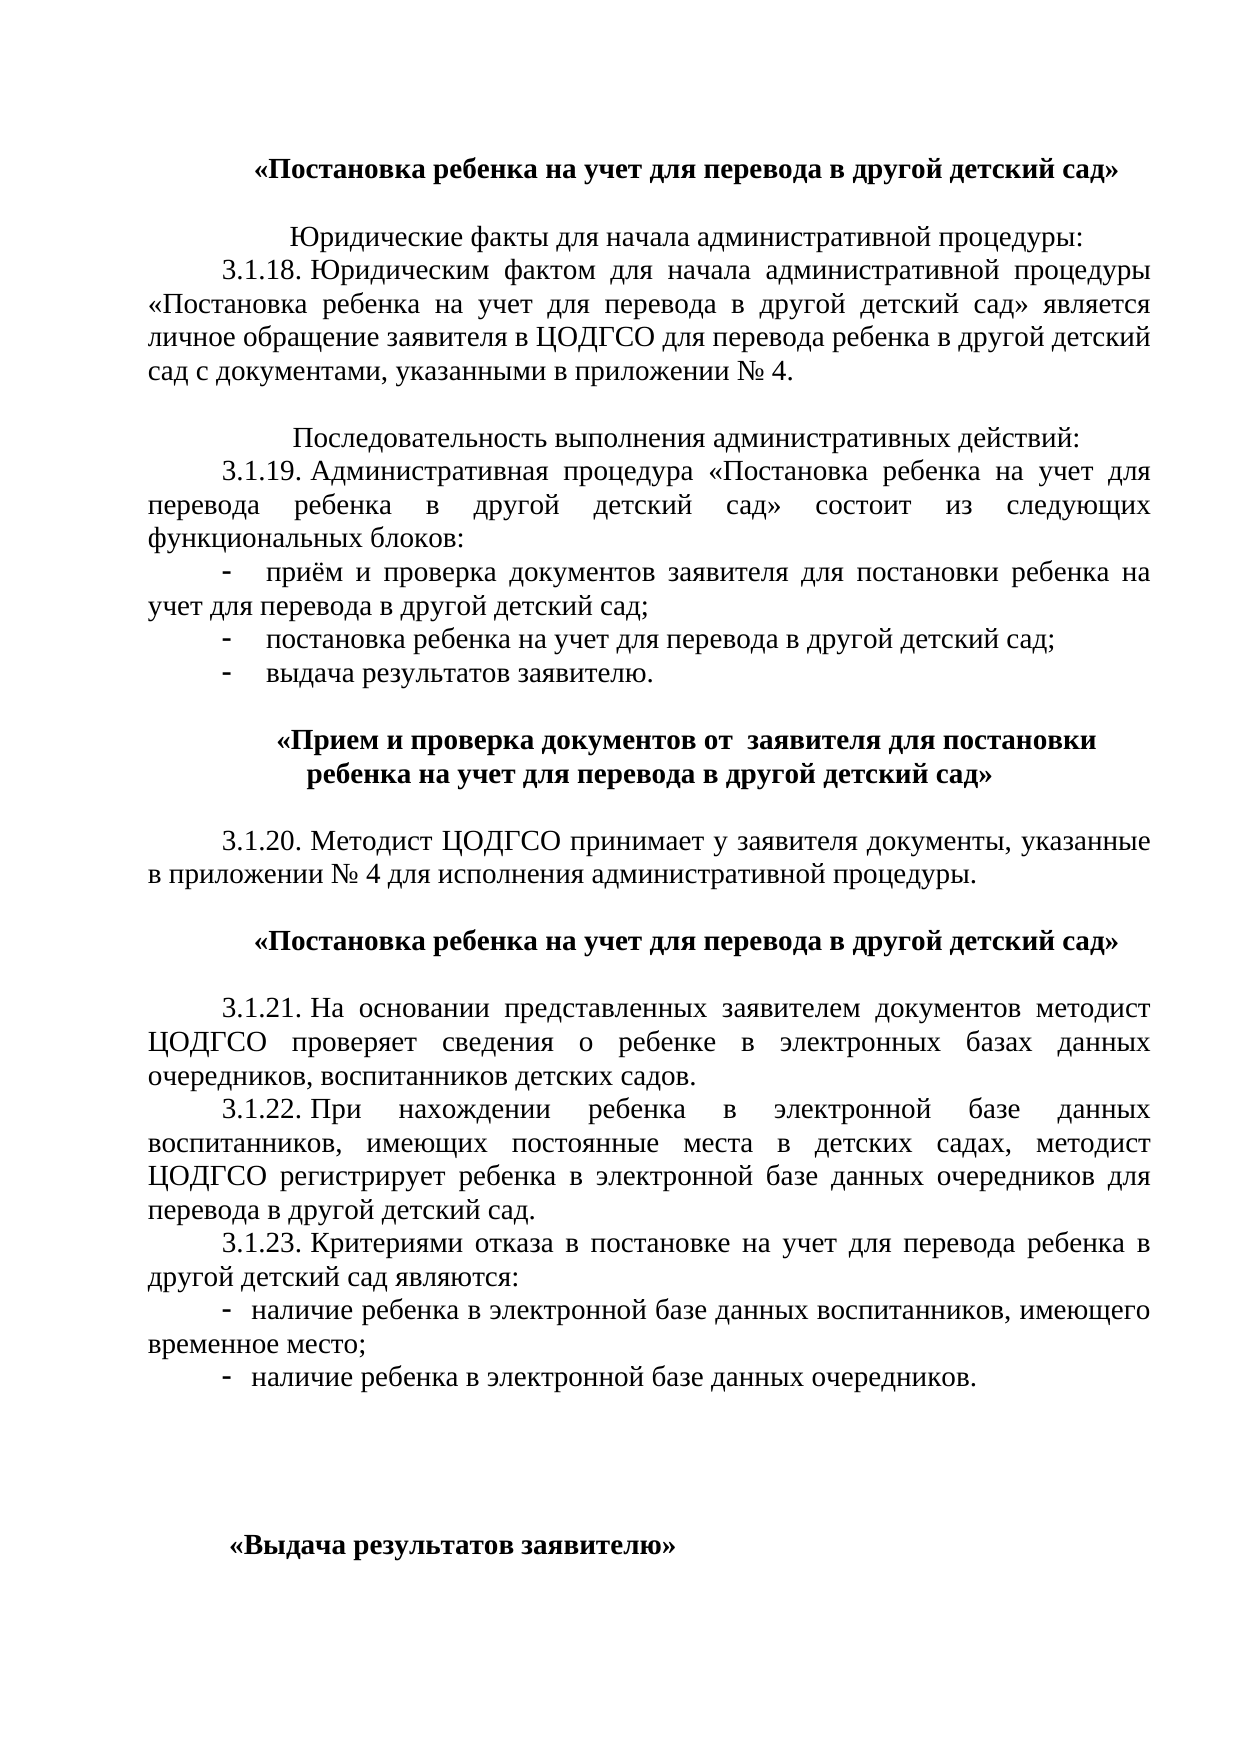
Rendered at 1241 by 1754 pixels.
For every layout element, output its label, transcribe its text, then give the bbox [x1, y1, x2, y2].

list выдача результатов заявителю. [148, 655, 1152, 689]
list На основании представленных заявителем документов методист ЦОДГСО проверяет сведения о ребенке в электронных базах данных очередников, воспитанников детских садов. [148, 991, 1152, 1091]
list Административная процедура «Постановка ребенка на учет для перевода ребенка в другой детский сад» состоит из следующих функциональных блоков: [148, 453, 1152, 554]
list постановка ребенка на учет для перевода в другой детский сад; [148, 621, 1152, 655]
list Последовательность выполнения административных действий: [148, 420, 1152, 453]
list При нахождении ребенка в электронной базе данных воспитанников, имеющих постоянные места в детских садах, методист ЦОДГСО регистрирует ребенка в электронной базе данных очередников для перевода в другой детский сад. [148, 1091, 1152, 1225]
list Юридические факты для начала административной процедуры: [148, 219, 1152, 252]
list «Прием и проверка документов от заявителя для постановки ребенка на учет для перевода в другой детский сад» [148, 722, 1152, 789]
list Юридическим фактом для начала административной процедуры «Постановка ребенка на учет для перевода в другой детский сад» является личное обращение заявителя в ЦОДГСО для перевода ребенка в другой детский сад с документами, указанными в приложении № 4. [148, 252, 1152, 386]
list наличие ребенка в электронной базе данных воспитанников, имеющего временное место; [148, 1292, 1152, 1359]
list наличие ребенка в электронной базе данных очередников. [148, 1359, 1152, 1393]
list приём и проверка документов заявителя для постановки ребенка на учет для перевода в другой детский сад; [148, 554, 1152, 621]
list Методист ЦОДГСО принимает у заявителя документы, указанные в приложении № 4 для исполнения административной процедуры. [148, 823, 1152, 890]
list «Постановка ребенка на учет для перевода в другой детский сад» [148, 923, 1152, 957]
text «Постановка ребенка на учет для перевода в другой детский сад» [148, 152, 1152, 185]
list Критериями отказа в постановке на учет для перевода ребенка в другой детский сад являются: [148, 1225, 1152, 1292]
list «Выдача результатов заявителю» [148, 1527, 1152, 1561]
